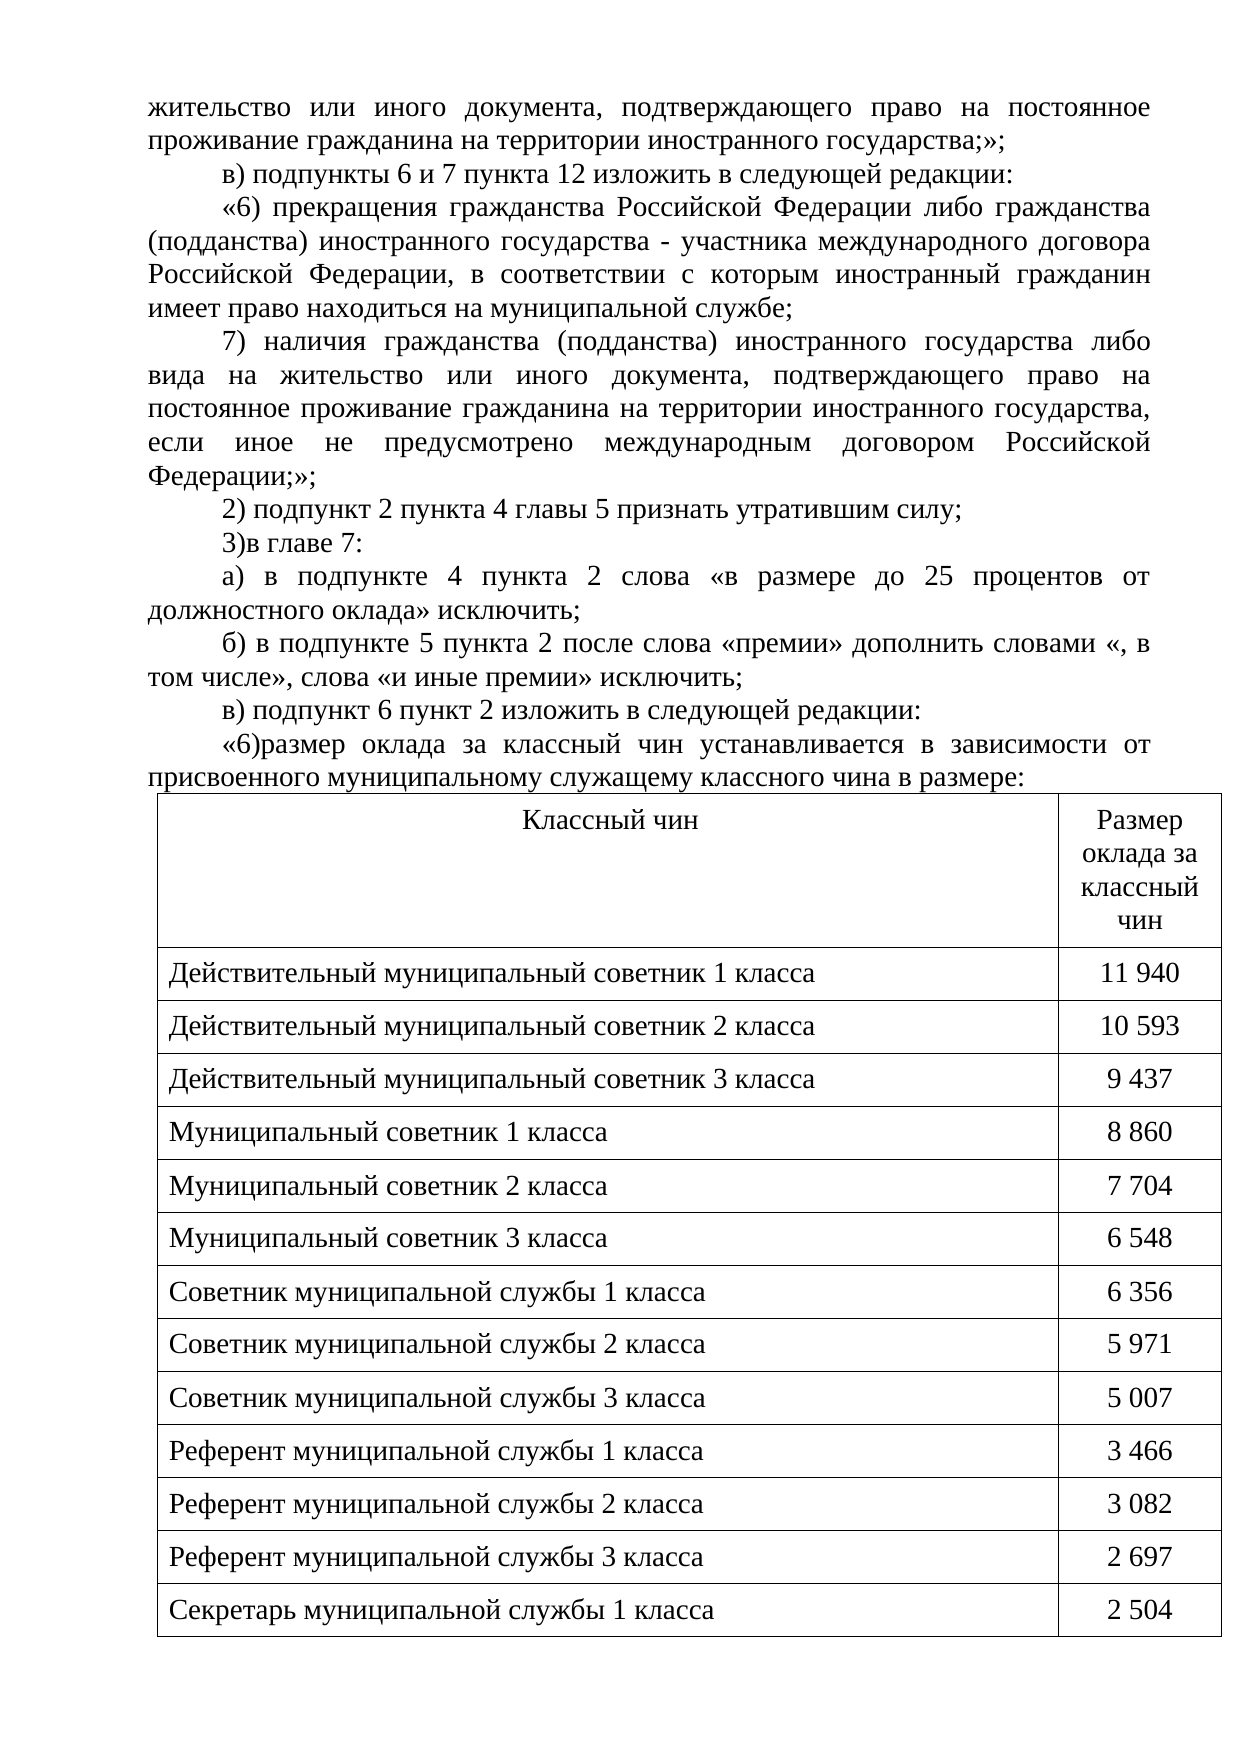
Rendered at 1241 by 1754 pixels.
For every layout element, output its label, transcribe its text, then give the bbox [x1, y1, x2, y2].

table_cell Советник муниципальной службы 3 класса [158, 1372, 1058, 1424]
table_cell Муниципальный советник 2 класса [158, 1160, 1058, 1212]
table_cell Референт муниципальной службы 1 класса [158, 1425, 1058, 1477]
table_cell 5 971 [1059, 1319, 1221, 1371]
table_cell Действительный муниципальный советник 1 класса [158, 948, 1058, 1000]
table_cell Действительный муниципальный советник 2 класса [158, 1001, 1058, 1053]
text в) подпункт 6 пункт 2 изложить в следующей редакции: [148, 692, 1152, 726]
table_cell Секретарь муниципальной службы 1 класса [158, 1584, 1058, 1636]
table_cell 8 860 [1059, 1107, 1221, 1159]
table_cell Референт муниципальной службы 3 класса [158, 1531, 1058, 1583]
table_cell 7 704 [1059, 1160, 1221, 1212]
table_cell 6 548 [1059, 1213, 1221, 1265]
table_cell Советник муниципальной службы 1 класса [158, 1266, 1058, 1318]
table_cell 6 356 [1059, 1266, 1221, 1318]
table_cell 3 082 [1059, 1478, 1221, 1530]
text а) в подпункте 4 пункта 2 слова «в размере до 25 процентов от должностного оклада» исключить; [148, 558, 1152, 625]
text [148, 89, 1152, 156]
text 3)в главе 7: [148, 525, 1152, 558]
table_cell Советник муниципальной службы 2 класса [158, 1319, 1058, 1371]
table_cell 10 593 [1059, 1001, 1221, 1053]
table_cell Муниципальный советник 1 класса [158, 1107, 1058, 1159]
table_cell 2 697 [1059, 1531, 1221, 1583]
table_cell 2 504 [1059, 1584, 1221, 1636]
table_cell 3 466 [1059, 1425, 1221, 1477]
text «6) прекращения гражданства Российской Федерации либо гражданства (подданства) иностранного государства - участника международного договора Российской Федерации, в соответствии с которым иностранный гражданин имеет право находиться на муниципальной службе; [148, 189, 1152, 323]
text «6)размер оклада за классный чин устанавливается в зависимости от присвоенного муниципальному служащему классного чина в размере: [148, 726, 1152, 793]
text 2) подпункт 2 пункта 4 главы 5 признать утратившим силу; [148, 491, 1152, 525]
text б) в подпункте 5 пункта 2 после слова «премии» дополнить словами «, в том числе», слова «и иные премии» исключить; [148, 625, 1152, 692]
table_header Классный чин [158, 794, 1058, 947]
table_cell 11 940 [1059, 948, 1221, 1000]
table_cell Муниципальный советник 3 класса [158, 1213, 1058, 1265]
table_header Размер оклада за классный чин [1059, 794, 1221, 947]
text в) подпункты 6 и 7 пункта 12 изложить в следующей редакции: [148, 156, 1152, 189]
table_cell 9 437 [1059, 1054, 1221, 1106]
table_cell Действительный муниципальный советник 3 класса [158, 1054, 1058, 1106]
text 7) наличия гражданства (подданства) иностранного государства либо вида на жительство или иного документа, подтверждающего право на постоянное проживание гражданина на территории иностранного государства, если иное не предусмотрено международным договором Российской Федерации;»; [148, 323, 1152, 491]
table_cell 5 007 [1059, 1372, 1221, 1424]
table_cell Референт муниципальной службы 2 класса [158, 1478, 1058, 1530]
